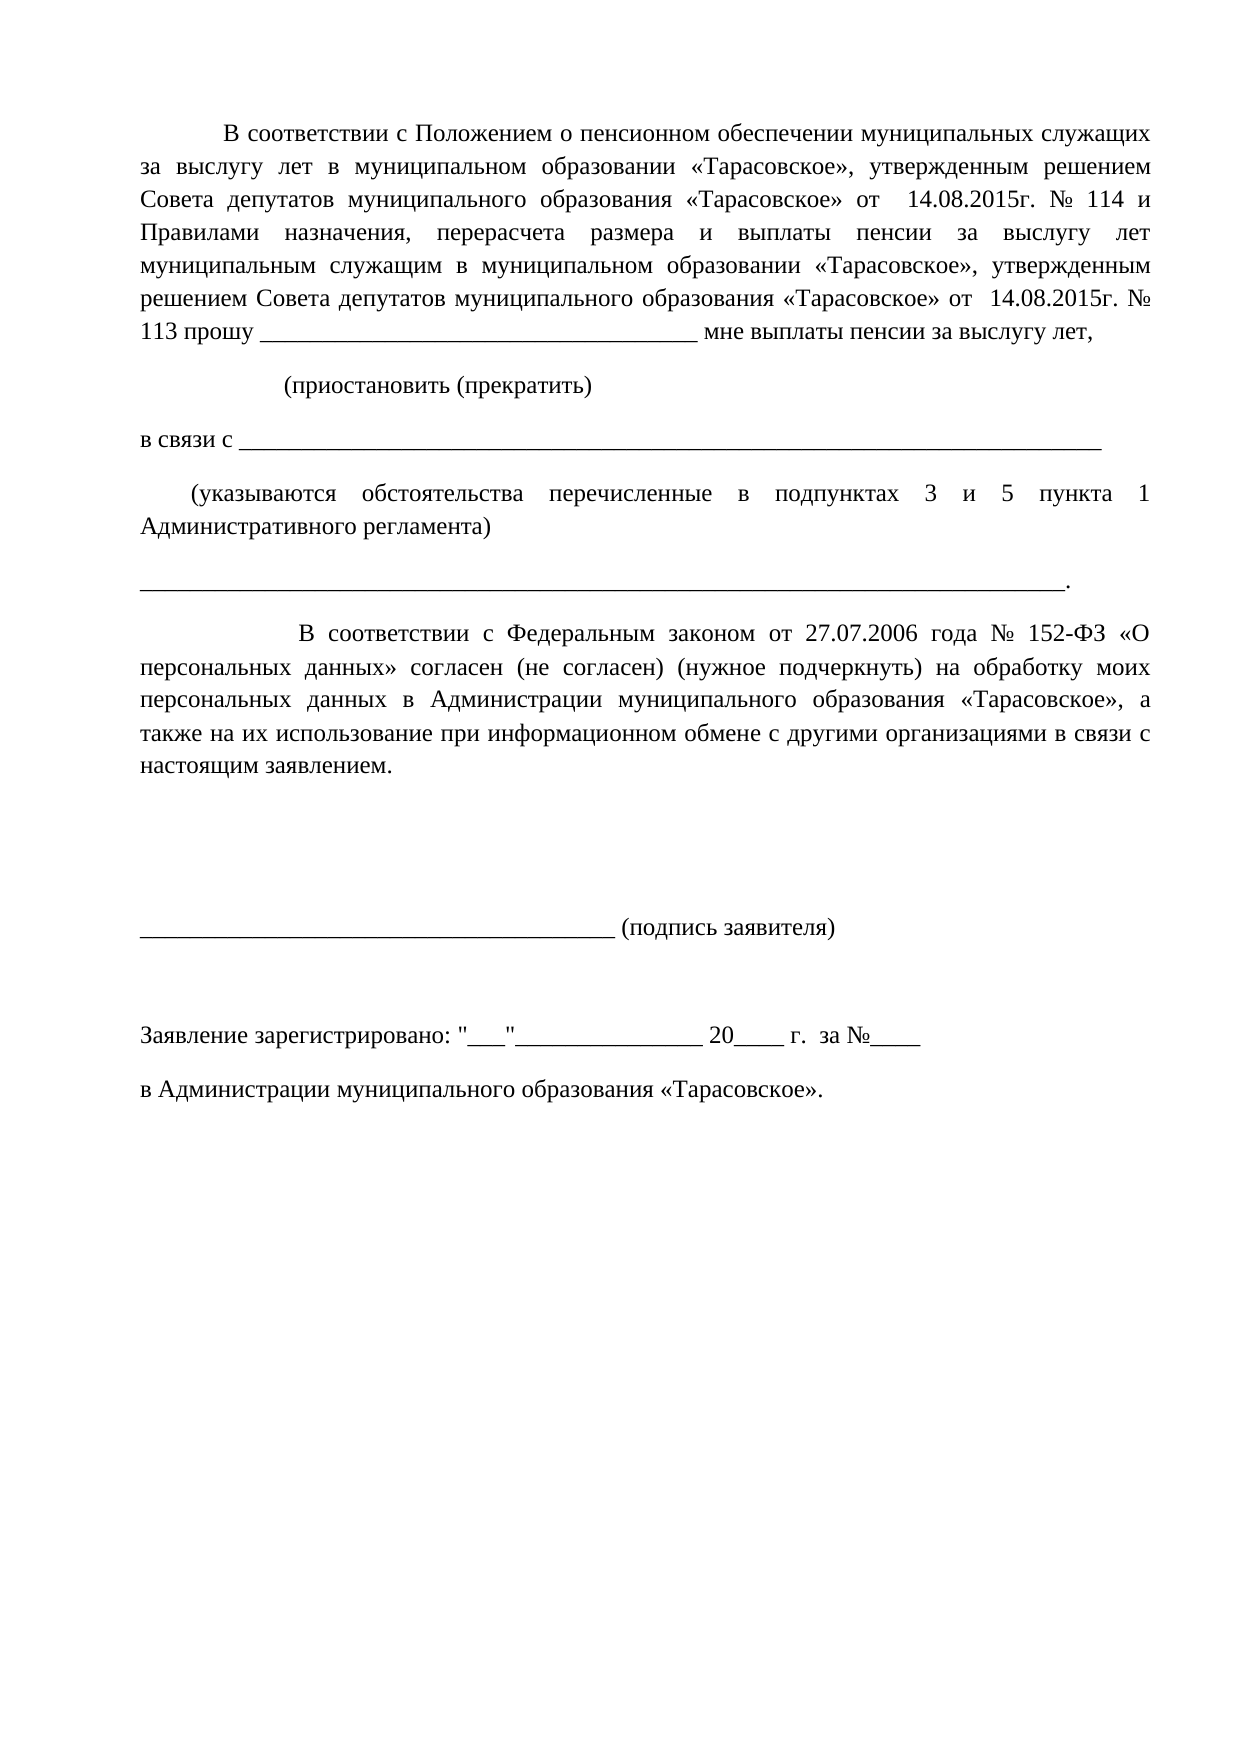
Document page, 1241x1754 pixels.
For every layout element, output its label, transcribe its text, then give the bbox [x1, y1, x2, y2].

text __________________________________________________________________________. [140, 565, 1152, 593]
text ______________________________________ (подпись заявителя) [140, 912, 1152, 941]
text в Администрации муниципального образования «Тарасовское». [140, 1074, 1152, 1102]
text В соответствии с Федеральным законом от 27.07.2006 года № 152-ФЗ «О персональных данных» согласен (не согласен) (нужное подчеркнуть) на обработку моих персональных данных в Администрации муниципального образования «Тарасовское», а также на их использование при информационном обмене с другими организациями в связи с настоящим заявлением. [140, 618, 1152, 779]
text В соответствии с Положением о пенсионном обеспечении муниципальных служащих за выслугу лет в муниципальном образовании «Тарасовское», утвержденным решением Совета депутатов муниципального образования «Тарасовское» от 14.08.2015г. № 114 и Правилами назначения, перерасчета размера и выплаты пенсии за выслугу лет муниципальным служащим в муниципальном образовании «Тарасовское», утвержденным решением Совета депутатов муниципального образования «Тарасовское» от 14.08.2015г. № 113 прошу ___________________________________ мне выплаты пенсии за выслугу лет, [140, 118, 1152, 345]
text (приостановить (прекратить) [140, 370, 1152, 399]
text (указываются обстоятельства перечисленные в подпунктах 3 и 5 пункта 1 Административного регламента) [140, 478, 1152, 539]
text в связи с _____________________________________________________________________ [140, 424, 1152, 453]
text Заявление зарегистрировано: "___"_______________ 20____ г. за №____ [140, 1020, 1152, 1049]
